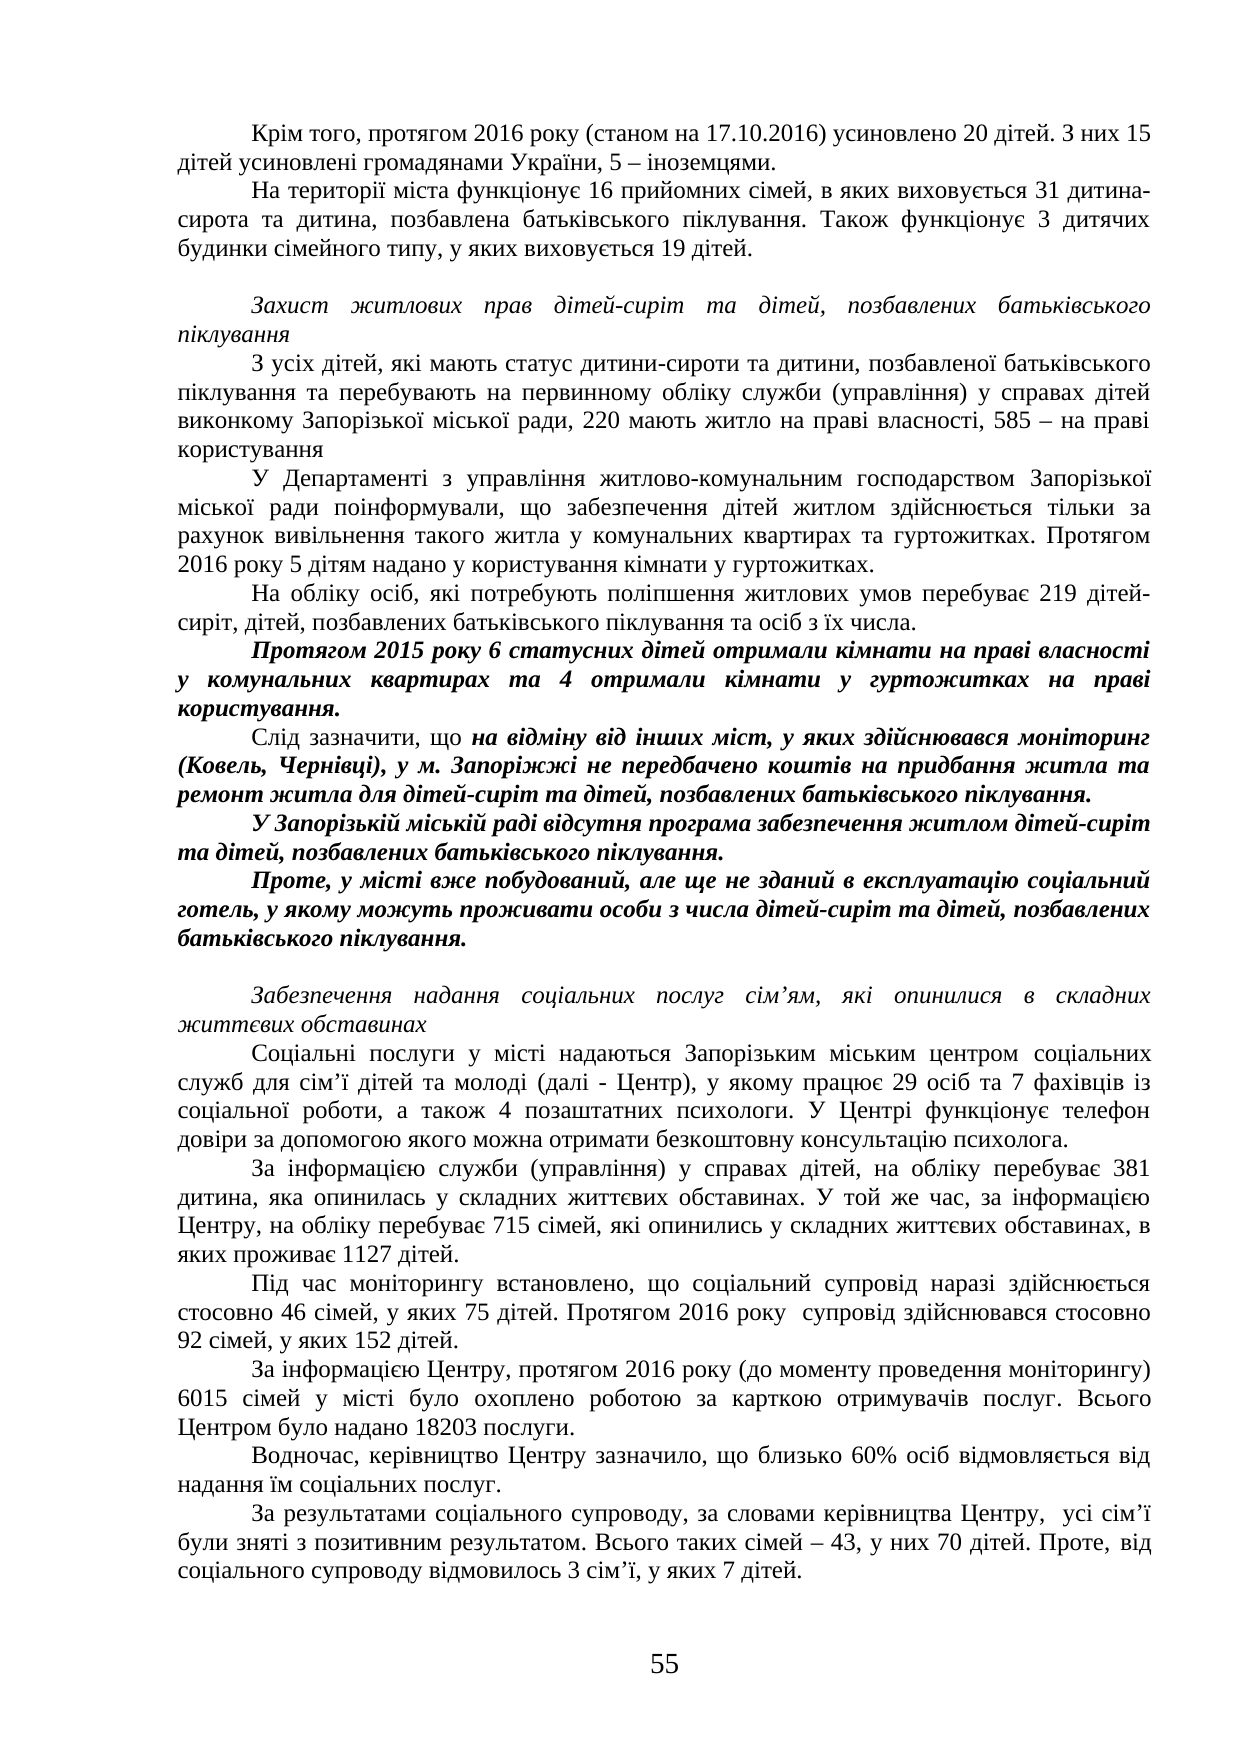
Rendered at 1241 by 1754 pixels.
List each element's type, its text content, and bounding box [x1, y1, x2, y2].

text У Запорізькій міській раді відсутня програма забезпечення житлом дітей-сиріт та дітей, позбавлених батьківського піклування. [177, 808, 1152, 866]
text За результатами соціального супроводу, за словами керівництва Центру, усі сім’ї були зняті з позитивним результатом. Всього таких сімей – 43, у них 70 дітей. Проте, від соціального супроводу відмовилось 3 сім’ї, у яких 7 дітей. [177, 1498, 1152, 1584]
text Соціальні послуги у місті надаються Запорізьким міським центром соціальних служб для сім’ї дітей та молоді (далі - Центр), у якому працює 29 осіб та 7 фахівців із соціальної роботи, а також 4 позаштатних психологи. У Центрі функціонує телефон довіри за допомогою якого можна отримати безкоштовну консультацію психолога. [177, 1038, 1152, 1153]
text Проте, у місті вже побудований, але ще не зданий в експлуатацію соціальний готель, у якому можуть проживати особи з числа дітей-сиріт та дітей, позбавлених батьківського піклування. [177, 866, 1152, 952]
text У Департаменті з управління житлово-комунальним господарством Запорізької міської ради поінформували, що забезпечення дітей житлом здійснюється тільки за рахунок вивільнення такого житла у комунальних квартирах та гуртожитках. Протягом 2016 року 5 дітям надано у користування кімнати у гуртожитках. [177, 463, 1152, 578]
text Протягом 2015 року 6 статусних дітей отримали кімнати на праві власності у комунальних квартирах та 4 отримали кімнати у гуртожитках на праві користування. [177, 636, 1152, 722]
text За інформацією Центру, протягом 2016 року (до моменту проведення моніторингу) 6015 сімей у місті було охоплено роботою за карткою отримувачів послуг. Всього Центром було надано 18203 послуги. [177, 1354, 1152, 1441]
text За інформацією служби (управління) у справах дітей, на обліку перебуває 381 дитина, яка опинилась у складних життєвих обставинах. У той же час, за інформацією Центру, на обліку перебуває 715 сімей, які опинились у складних життєвих обставинах, в яких проживає 1127 дітей. [177, 1153, 1152, 1268]
text На території міста функціонує 16 прийомних сімей, в яких виховується 31 дитина-сирота та дитина, позбавлена батьківського піклування. Також функціонує 3 дитячих будинки сімейного типу, у яких виховується 19 дітей. [177, 176, 1152, 262]
text Слід зазначити, що на відміну від інших міст, у яких здійснювався моніторинг (Ковель, Чернівці), у м. Запоріжжі не передбачено коштів на придбання житла та ремонт житла для дітей-сиріт та дітей, позбавлених батьківського піклування. [177, 722, 1152, 808]
text Крім того, протягом 2016 року (станом на 17.10.2016) усиновлено 20 дітей. З них 15 дітей усиновлені громадянами України, 5 – іноземцями. [177, 118, 1152, 176]
text На обліку осіб, які потребують поліпшення житлових умов перебуває 219 дітей-сиріт, дітей, позбавлених батьківського піклування та осіб з їх числа. [177, 578, 1152, 636]
text Під час моніторингу встановлено, що соціальний супровід наразі здійснюється стосовно 46 сімей, у яких 75 дітей. Протягом 2016 року супровід здійснювався стосовно 92 сімей, у яких 152 дітей. [177, 1268, 1152, 1354]
text З усіх дітей, які мають статус дитини-сироти та дитини, позбавленої батьківського піклування та перебувають на первинному обліку служби (управління) у справах дітей виконкому Запорізької міської ради, 220 мають житло на праві власності, 585 – на праві користування [177, 348, 1152, 463]
text Забезпечення надання соціальних послуг сім’ям, які опинилися в складних життєвих обставинах [177, 981, 1152, 1038]
text Водночас, керівництво Центру зазначило, що близько 60% осіб відмовляється від надання їм соціальних послуг. [177, 1441, 1152, 1498]
text Захист житлових прав дітей-сиріт та дітей, позбавлених батьківського піклування [177, 291, 1152, 348]
